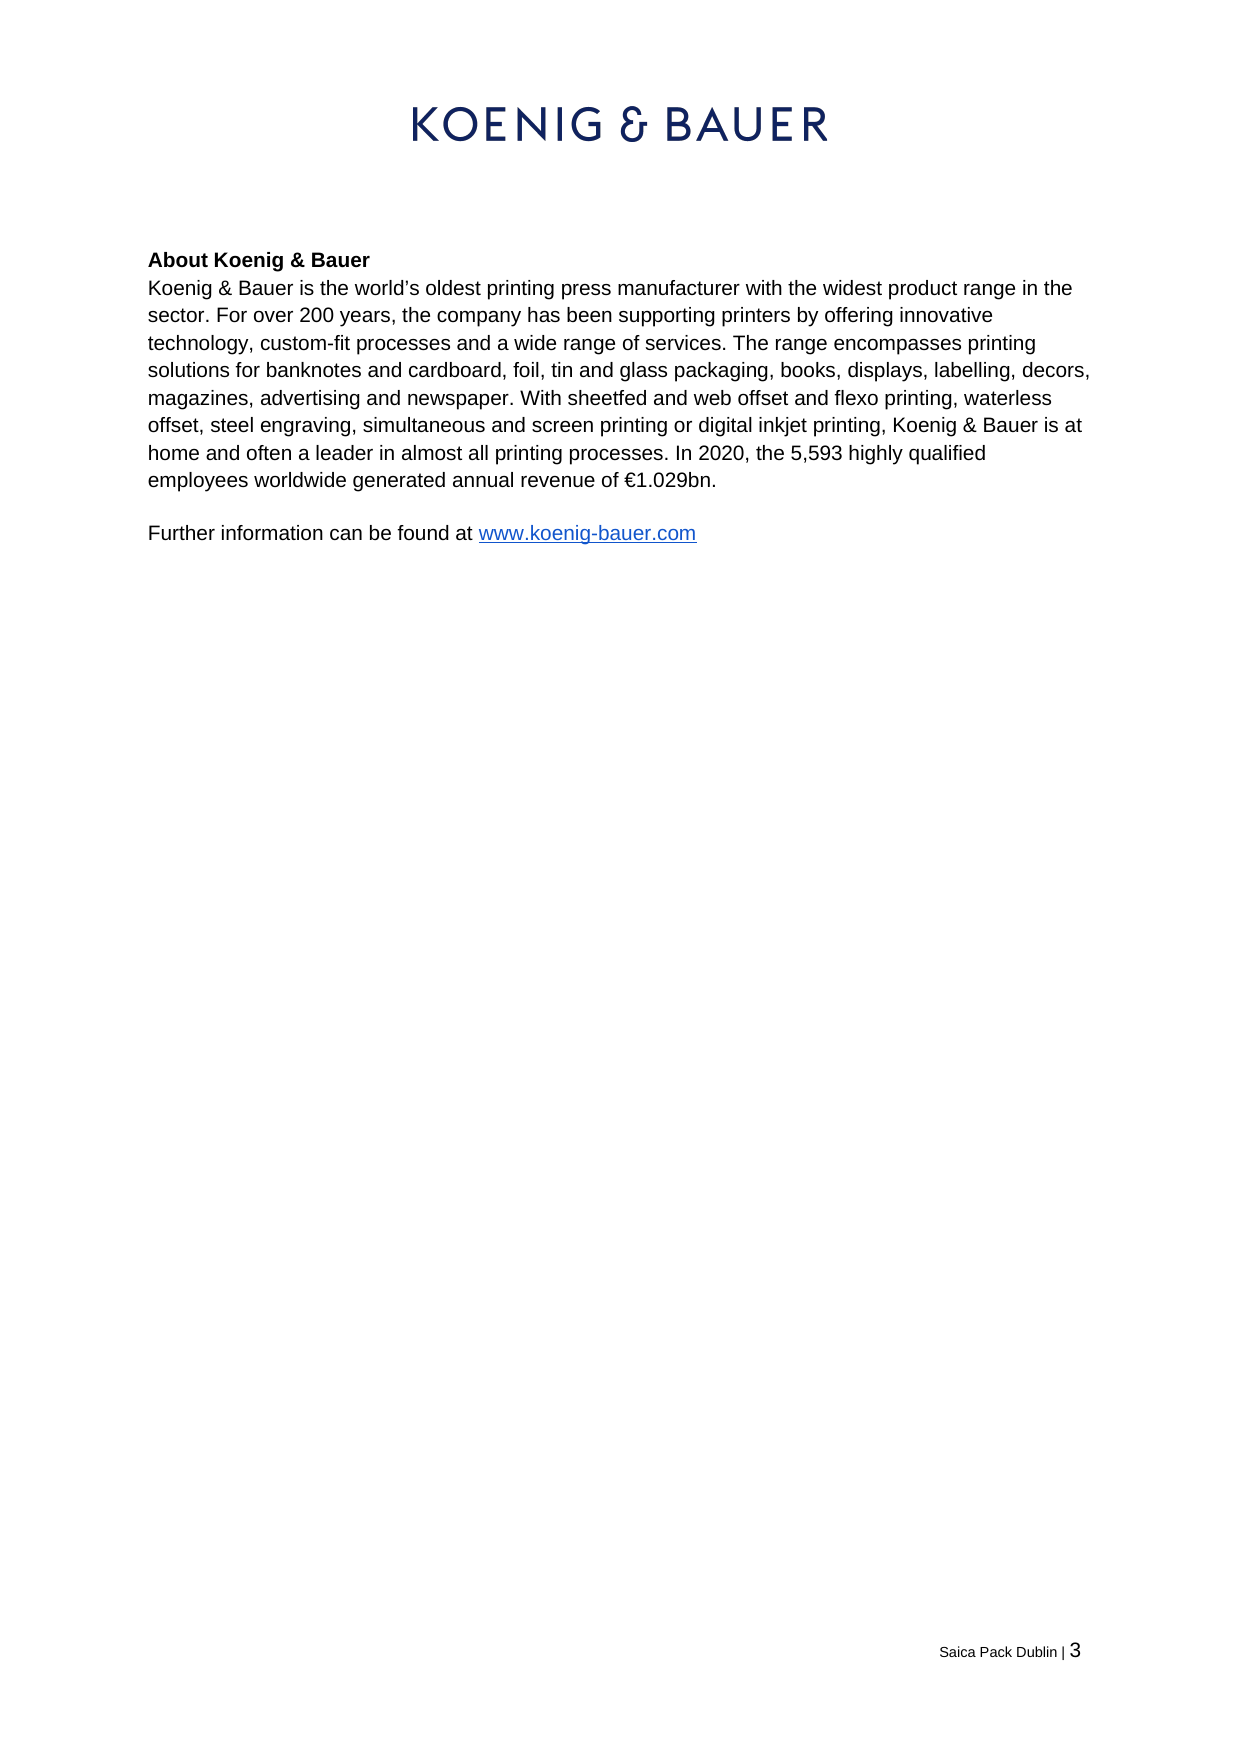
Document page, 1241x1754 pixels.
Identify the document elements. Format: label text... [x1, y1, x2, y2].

subtitle About Koenig & Bauer [148, 248, 1092, 272]
text Further information can be found at www.koenig-bauer.com [148, 521, 1092, 544]
picture [413, 106, 828, 142]
text Koenig & Bauer is the world’s oldest printing press manufacturer with the widest product range in the sector. For over 200 years, the company has been supporting printers by offering innovative technology, custom-fit processes and a wide range of services. The range encompasses printing solutions for banknotes and cardboard, foil, tin and glass packaging, books, displays, labelling, decors, magazines, advertising and newspaper. With sheetfed and web offset and flexo printing, waterless offset, steel engraving, simultaneous and screen printing or digital inkjet printing, Koenig & Bauer is at home and often a leader in almost all printing processes. In 2020, the 5,593 highly qualified employees worldwide generated annual revenue of €1.029bn. [148, 276, 1092, 492]
